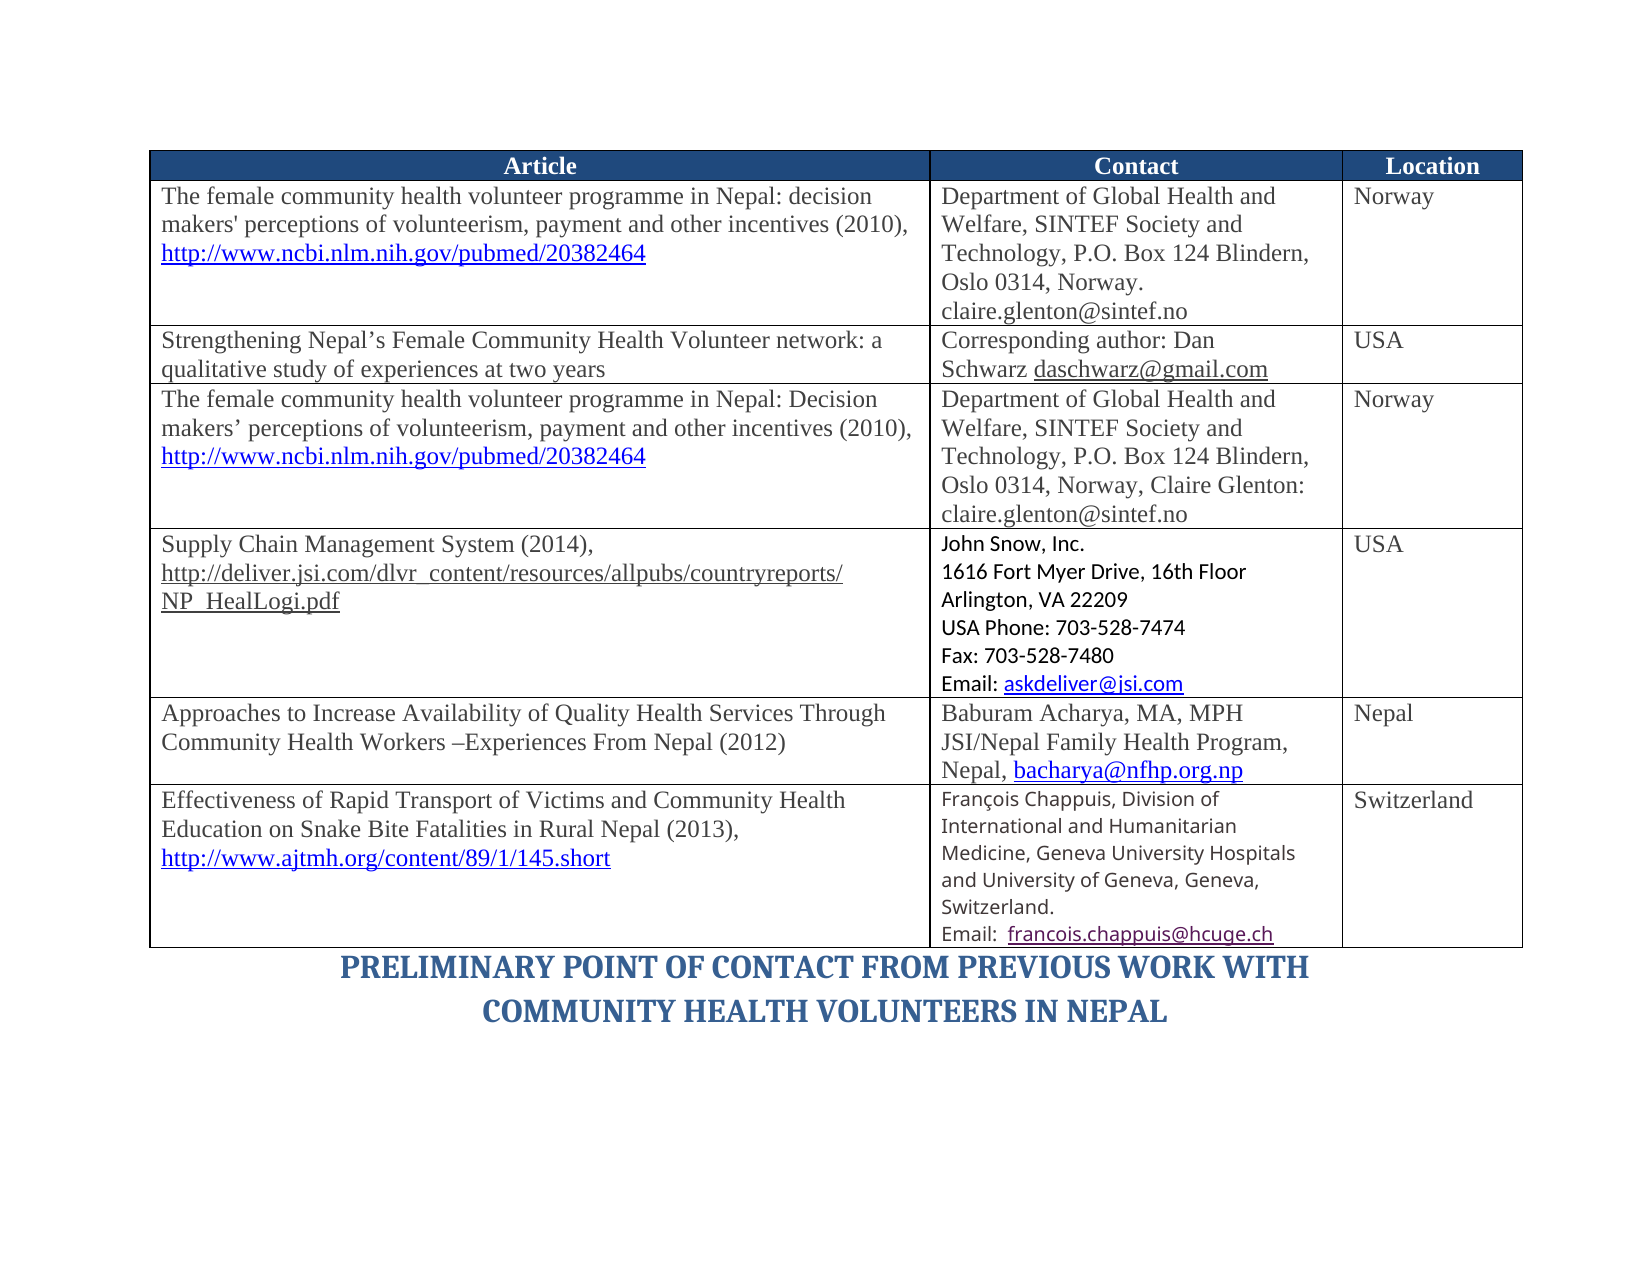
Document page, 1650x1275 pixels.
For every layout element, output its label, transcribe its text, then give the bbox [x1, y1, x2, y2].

subtitle PRELIMINARY POINT OF CONTACT FROM PREVIOUS WORK WITH [150, 948, 1500, 987]
table_cell USA [1343, 529, 1522, 697]
table_cell Norway [1343, 181, 1522, 324]
table_cell USA [1343, 326, 1522, 383]
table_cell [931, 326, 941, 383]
table_cell Baburam Acharya, MA, MPH JSI/Nepal Family Health Program, Nepal, bacharya@nfhp.org.np [931, 698, 1342, 784]
table_cell Switzerland [1343, 785, 1522, 947]
table_cell Approaches to Increase Availability of Quality Health Services Through Community Health Workers –Experiences From Nepal (2012) [151, 698, 929, 784]
table_cell Norway [1343, 384, 1522, 528]
subtitle COMMUNITY HEALTH VOLUNTEERS IN NEPAL [150, 992, 1500, 1031]
table_cell The female community health volunteer programme in Nepal: Decision makers’ perceptions of volunteerism, payment and other incentives (2010), http://www.ncbi.nlm.nih.gov/pubmed/20382464 [151, 384, 929, 528]
table_cell Strengthening Nepal’s Female Community Health Volunteer network: a qualitative study of experiences at two years [151, 326, 929, 383]
table_cell Department of Global Health and Welfare, SINTEF Society and Technology, P.O. Box 124 Blindern, Oslo 0314, Norway. claire.glenton@sintef.no [931, 181, 1342, 324]
table_header Article [151, 151, 929, 180]
table_cell Nepal [1343, 698, 1522, 784]
table_cell François Chappuis, Division of International and Humanitarian Medicine, Geneva University Hospitals and University of Geneva, Geneva, Switzerland. Email: francois.chappuis@hcuge.ch [931, 785, 1342, 947]
table_cell Supply Chain Management System (2014), http://deliver.jsi.com/dlvr_content/resources/allpubs/countryreports/NP_HealLogi.pdf [151, 529, 929, 697]
table_cell Department of Global Health and Welfare, SINTEF Society and Technology, P.O. Box 124 Blindern, Oslo 0314, Norway, Claire Glenton: claire.glenton@sintef.no [931, 384, 1342, 528]
table_header Contact [931, 151, 1342, 180]
table_cell The female community health volunteer programme in Nepal: decision makers' perceptions of volunteerism, payment and other incentives (2010), http://www.ncbi.nlm.nih.gov/pubmed/20382464 [151, 181, 929, 324]
table_cell Effectiveness of Rapid Transport of Victims and Community Health Education on Snake Bite Fatalities in Rural Nepal (2013), http://www.ajtmh.org/content/89/1/145.short [151, 785, 929, 947]
table_header Location [1343, 151, 1522, 180]
table_cell John Snow, Inc. 1616 Fort Myer Drive, 16th Floor Arlington, VA 22209 USA Phone: 703-528-7474 Fax: 703-528-7480 Email: askdeliver@jsi.com [931, 529, 1342, 697]
table_cell Corresponding author: Dan Schwarz daschwarz@gmail.com [1215, 326, 1342, 383]
